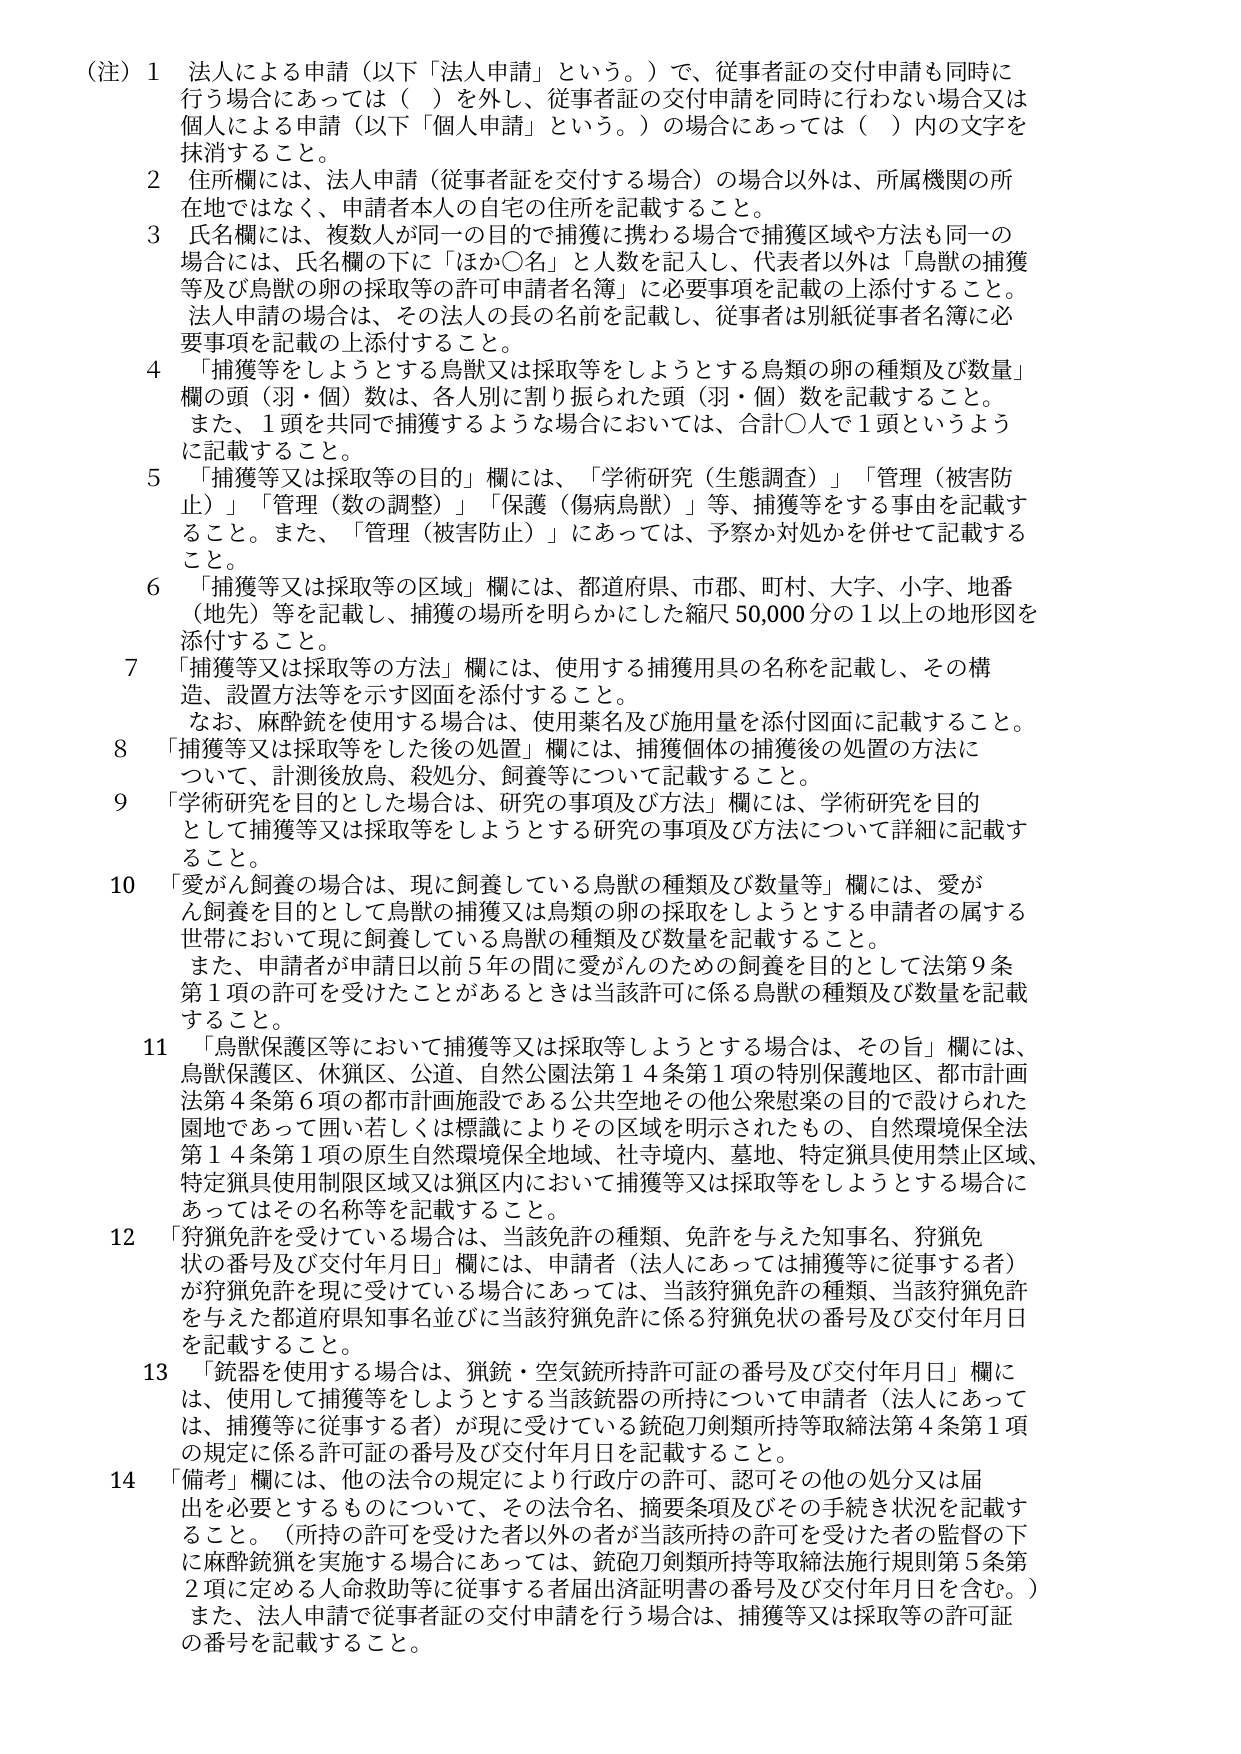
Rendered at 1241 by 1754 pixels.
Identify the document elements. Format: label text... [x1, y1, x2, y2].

text が狩猟免許を現に受けている場合にあっては、当該狩猟免許の種類、当該狩猟免許 [74, 1278, 1166, 1305]
text ８ 「捕獲等又は採取等をした後の処置」欄には、捕獲個体の捕獲後の処置の方法に [74, 736, 1166, 763]
text ２項に定める人命救助等に従事する者届出済証明書の番号及び交付年月日を含む。） [74, 1576, 1166, 1603]
text 14 「備考」欄には、他の法令の規定により行政庁の許可、認可その他の処分又は届 [74, 1467, 1166, 1494]
text （地先）等を記載し、捕獲の場所を明らかにした縮尺50,000分の１以上の地形図を [74, 601, 1166, 628]
text また、１頭を共同で捕獲するような場合においては、合計○人で１頭というよう [74, 411, 1166, 438]
text ること。 [74, 844, 1166, 871]
text 法第４条第６項の都市計画施設である公共空地その他公衆慰楽の目的で設けられた [74, 1088, 1166, 1115]
text すること。 [74, 1007, 1166, 1034]
text あってはその名称等を記載すること。 [74, 1196, 1166, 1223]
text は、捕獲等に従事する者）が現に受けている銃砲刀剣類所持等取締法第４条第１項 [74, 1413, 1166, 1440]
text の番号を記載すること。 [74, 1630, 1166, 1657]
text 要事項を記載の上添付すること。 [74, 330, 1166, 357]
text ３ 氏名欄には、複数人が同一の目的で捕獲に携わる場合で捕獲区域や方法も同一の [74, 221, 1166, 248]
text 第１項の許可を受けたことがあるときは当該許可に係る鳥獣の種類及び数量を記載 [74, 980, 1166, 1007]
text 出を必要とするものについて、その法令名、摘要条項及びその手続き状況を記載す [74, 1494, 1166, 1521]
text こと。 [74, 546, 1166, 573]
text ９ 「学術研究を目的とした場合は、研究の事項及び方法」欄には、学術研究を目的 [74, 790, 1166, 817]
text 造、設置方法等を示す図面を添付すること。 [74, 682, 1166, 709]
text 園地であって囲い若しくは標識によりその区域を明示されたもの、自然環境保全法 [74, 1115, 1166, 1142]
text 添付すること。 [74, 628, 1166, 655]
text ４ 「捕獲等をしようとする鳥獣又は採取等をしようとする鳥類の卵の種類及び数量」 [74, 357, 1166, 384]
text 止）」「管理（数の調整）」「保護（傷病鳥獣）」等、捕獲等をする事由を記載す [74, 492, 1166, 519]
text 鳥獣保護区、休猟区、公道、自然公園法第１４条第１項の特別保護地区、都市計画 [74, 1061, 1166, 1088]
text 状の番号及び交付年月日」欄には、申請者（法人にあっては捕獲等に従事する者） [74, 1251, 1166, 1278]
text 法人申請の場合は、その法人の長の名前を記載し、従事者は別紙従事者名簿に必 [74, 303, 1166, 330]
text （注）１ 法人による申請（以下「法人申請」という。）で、従事者証の交付申請も同時に [74, 59, 1166, 86]
text ん飼養を目的として鳥獣の捕獲又は鳥類の卵の採取をしようとする申請者の属する [74, 898, 1166, 926]
text ２ 住所欄には、法人申請（従事者証を交付する場合）の場合以外は、所属機関の所 [74, 167, 1166, 194]
text ５ 「捕獲等又は採取等の目的」欄には、「学術研究（生態調査）」「管理（被害防 [74, 465, 1166, 492]
text ること。（所持の許可を受けた者以外の者が当該所持の許可を受けた者の監督の下 [74, 1521, 1166, 1548]
text なお、麻酔銃を使用する場合は、使用薬名及び施用量を添付図面に記載すること。 [74, 709, 1166, 736]
text を記載すること。 [74, 1332, 1166, 1359]
text 行う場合にあっては（ ）を外し、従事者証の交付申請を同時に行わない場合又は [74, 86, 1166, 113]
text は、使用して捕獲等をしようとする当該銃器の所持について申請者（法人にあって [74, 1386, 1166, 1413]
text 特定猟具使用制限区域又は猟区内において捕獲等又は採取等をしようとする場合に [74, 1169, 1166, 1196]
text に麻酔銃猟を実施する場合にあっては、銃砲刀剣類所持等取締法施行規則第５条第 [74, 1548, 1166, 1576]
text 欄の頭（羽・個）数は、各人別に割り振られた頭（羽・個）数を記載すること。 [74, 384, 1166, 411]
text 抹消すること。 [74, 140, 1166, 167]
text 10 「愛がん飼養の場合は、現に飼養している鳥獣の種類及び数量等」欄には、愛が [74, 871, 1166, 898]
text 13 「銃器を使用する場合は、猟銃・空気銃所持許可証の番号及び交付年月日」欄に [74, 1359, 1166, 1386]
text の規定に係る許可証の番号及び交付年月日を記載すること。 [74, 1440, 1166, 1467]
text ること。また、「管理（被害防止）」にあっては、予察か対処かを併せて記載する [74, 519, 1166, 546]
text に記載すること。 [74, 438, 1166, 465]
text 個人による申請（以下「個人申請」という。）の場合にあっては（ ）内の文字を [74, 113, 1166, 140]
text 第１４条第１項の原生自然環境保全地域、社寺境内、墓地、特定猟具使用禁止区域、 [74, 1142, 1166, 1169]
text 等及び鳥獣の卵の採取等の許可申請者名簿」に必要事項を記載の上添付すること。 [74, 276, 1166, 303]
text 11 「鳥獣保護区等において捕獲等又は採取等しようとする場合は、その旨」欄には、 [74, 1034, 1166, 1061]
text 世帯において現に飼養している鳥獣の種類及び数量を記載すること。 [74, 926, 1166, 953]
text ついて、計測後放鳥、殺処分、飼養等について記載すること。 [74, 763, 1166, 790]
text 在地ではなく、申請者本人の自宅の住所を記載すること。 [74, 194, 1166, 221]
text を与えた都道府県知事名並びに当該狩猟免許に係る狩猟免状の番号及び交付年月日 [74, 1305, 1166, 1332]
text また、法人申請で従事者証の交付申請を行う場合は、捕獲等又は採取等の許可証 [74, 1603, 1166, 1630]
text ６ 「捕獲等又は採取等の区域」欄には、都道府県、市郡、町村、大字、小字、地番 [74, 573, 1166, 601]
text 12 「狩猟免許を受けている場合は、当該免許の種類、免許を与えた知事名、狩猟免 [74, 1223, 1166, 1251]
text 場合には、氏名欄の下に「ほか○名」と人数を記入し、代表者以外は「鳥獣の捕獲 [74, 248, 1166, 276]
text として捕獲等又は採取等をしようとする研究の事項及び方法について詳細に記載す [74, 817, 1166, 844]
text また、申請者が申請日以前５年の間に愛がんのための飼養を目的として法第９条 [74, 953, 1166, 980]
text ７ 「捕獲等又は採取等の方法」欄には、使用する捕獲用具の名称を記載し、その構 [74, 655, 1166, 682]
